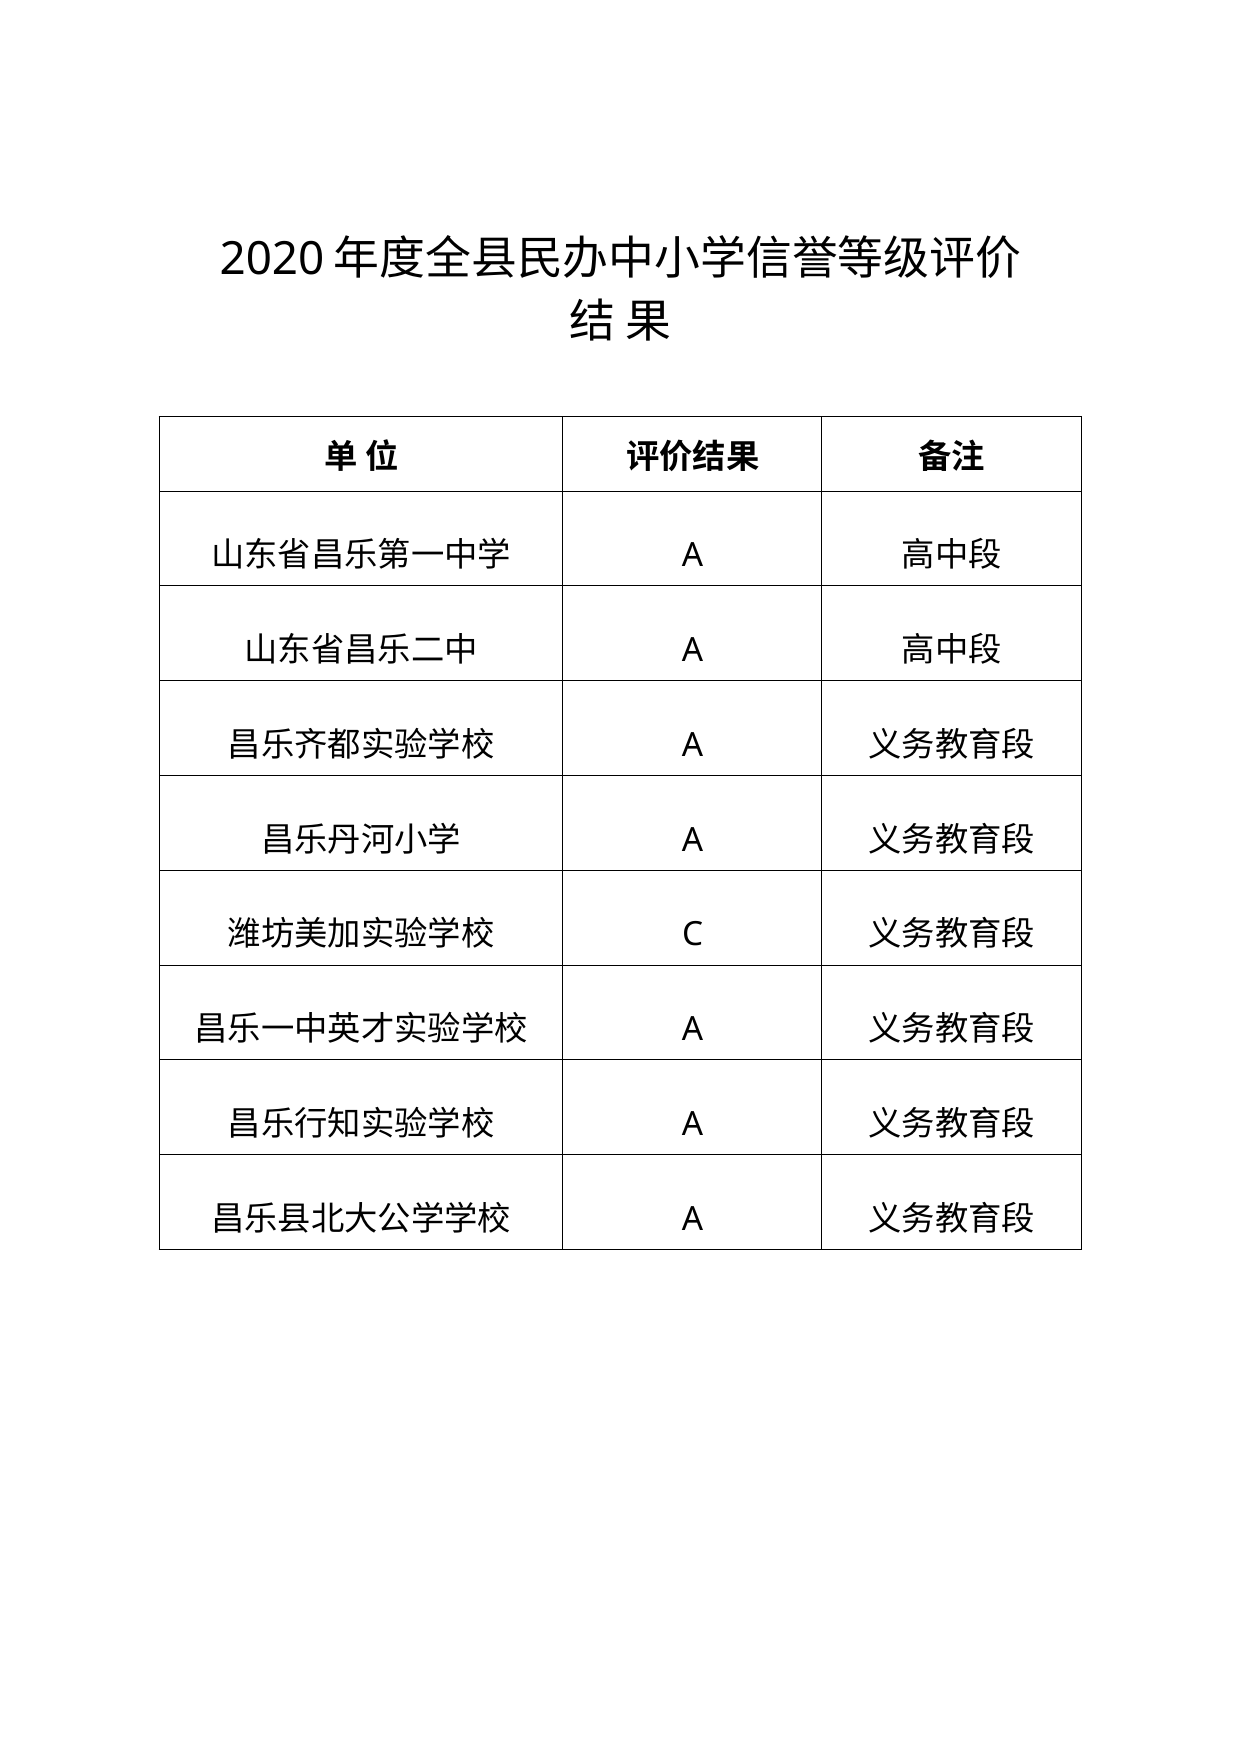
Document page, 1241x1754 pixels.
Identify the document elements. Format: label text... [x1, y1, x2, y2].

table_cell 潍坊美加实验学校 [160, 871, 562, 964]
table_cell C [563, 871, 821, 964]
table_cell 高中段 [822, 586, 1081, 680]
table_cell A [563, 966, 821, 1059]
text 2020年度全县民办中小学信誉等级评价 [187, 224, 1053, 287]
table_cell 义务教育段 [822, 776, 1081, 870]
table_cell 昌乐县北大公学学校 [160, 1155, 562, 1249]
table_cell A [563, 492, 821, 585]
table_cell 昌乐行知实验学校 [160, 1060, 562, 1154]
table_cell 义务教育段 [822, 681, 1081, 775]
table_cell 昌乐齐都实验学校 [160, 681, 562, 775]
table_cell 义务教育段 [822, 871, 1081, 964]
text 结 果 [187, 287, 1053, 349]
table_cell 山东省昌乐二中 [160, 586, 562, 680]
table_cell 义务教育段 [822, 966, 1081, 1059]
table_cell 昌乐一中英才实验学校 [160, 966, 562, 1059]
table_cell 高中段 [822, 492, 1081, 585]
table_cell A [563, 1060, 821, 1154]
table_cell 山东省昌乐第一中学 [160, 492, 562, 585]
table_cell A [563, 776, 821, 870]
table_cell A [563, 1155, 821, 1249]
table_header 备注 [822, 417, 1081, 491]
table_header 评价结果 [563, 417, 821, 491]
table_cell A [563, 681, 821, 775]
table_header 单 位 [160, 417, 562, 491]
table_cell 昌乐丹河小学 [160, 776, 562, 870]
table_cell 义务教育段 [822, 1060, 1081, 1154]
table_cell A [563, 586, 821, 680]
table_cell 义务教育段 [822, 1155, 1081, 1249]
